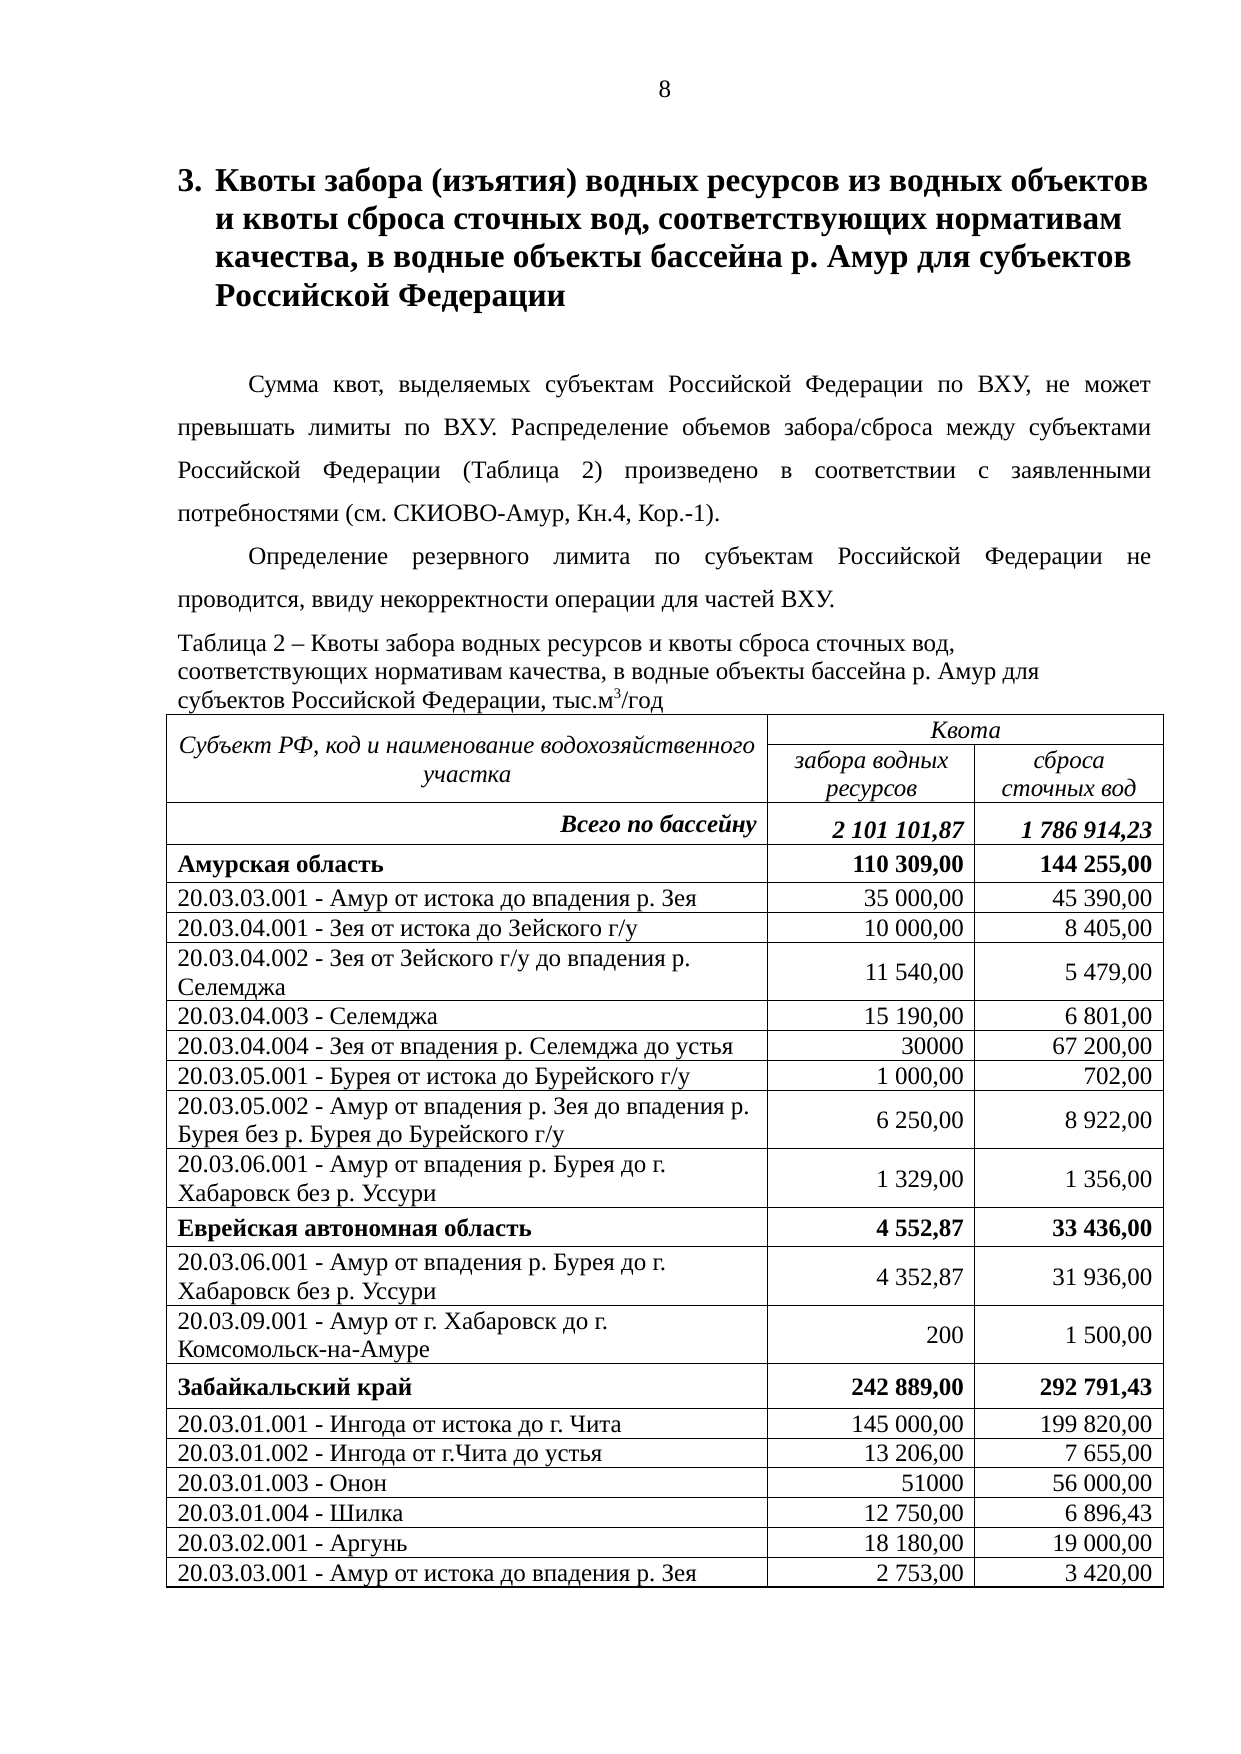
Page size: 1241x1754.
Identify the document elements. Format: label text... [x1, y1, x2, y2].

table_cell 2 753,00 [768, 1558, 974, 1586]
table_cell 1 786 914,23 [975, 803, 1163, 844]
table_cell 20.03.06.001 - Амур от впадения р. Бурея до г. Хабаровск без р. Уссури [167, 1149, 767, 1207]
table_cell 20.03.01.003 - Онон [167, 1468, 767, 1497]
table_cell 20.03.05.001 - Бурея от истока до Бурейского г/у [167, 1061, 767, 1090]
table_cell 5 479,00 [975, 943, 1163, 1000]
table_header Квота [768, 715, 1163, 744]
table_header Субъект РФ, код и наименование водохозяйственного участка [167, 715, 767, 802]
table_cell 67 200,00 [975, 1031, 1163, 1060]
table_cell Амурская область [167, 845, 767, 882]
table_cell 292 791,43 [975, 1364, 1163, 1408]
table_cell 1 000,00 [768, 1061, 974, 1090]
table_cell 20.03.04.003 - Селемджа [167, 1001, 767, 1030]
table_cell 45 390,00 [975, 883, 1163, 912]
table_cell 20.03.04.004 - Зея от впадения р. Селемджа до устья [167, 1031, 767, 1060]
table_cell 18 180,00 [768, 1528, 974, 1557]
table_cell 30000 [768, 1031, 974, 1060]
table_cell 8 922,00 [975, 1091, 1163, 1148]
table_cell 20.03.04.002 - Зея от Зейского г/у до впадения р. Селемджа [167, 943, 767, 1000]
table_cell сброса сточных вод [975, 745, 1163, 802]
text Таблица 2 – Квоты забора водных ресурсов и квоты сброса сточных вод, соответствующих нормативам качества, в водные объекты бассейна р. Амур для субъектов Российской Федерации, тыс.м3/год [177, 628, 1152, 714]
table_cell 13 206,00 [768, 1439, 974, 1467]
table_cell 20.03.05.002 - Амур от впадения р. Зея до впадения р. Бурея без р. Бурея до Бурейского г/у [167, 1091, 767, 1148]
table_cell 4 352,87 [768, 1247, 974, 1305]
table_cell 12 750,00 [768, 1498, 974, 1527]
table_cell 11 540,00 [768, 943, 974, 1000]
text Определение резервного лимита по субъектам Российской Федерации не проводится, ввиду некорректности операции для частей ВХУ. [177, 541, 1152, 613]
table_cell 35 000,00 [768, 883, 974, 912]
subtitle Квоты забора (изъятия) водных ресурсов из водных объектов и квоты сброса сточных вод, соответствующих нормативам качества, в водные объекты бассейна р. Амур для субъектов Российской Федерации [177, 160, 1152, 313]
table_cell 4 552,87 [768, 1208, 974, 1246]
table_cell 2 101 101,87 [768, 803, 974, 844]
table_cell 6 250,00 [768, 1091, 974, 1148]
table_cell 20.03.01.001 - Ингода от истока до г. Чита [167, 1409, 767, 1437]
table_cell 20.03.06.001 - Амур от впадения р. Бурея до г. Хабаровск без р. Уссури [167, 1247, 767, 1305]
table_cell 8 405,00 [975, 913, 1163, 942]
table_cell 110 309,00 [768, 845, 974, 882]
table_cell 702,00 [975, 1061, 1163, 1090]
table_cell 19 000,00 [975, 1528, 1163, 1557]
table_cell 144 255,00 [975, 845, 1163, 882]
table_cell 33 436,00 [975, 1208, 1163, 1246]
table_cell Еврейская автономная область [167, 1208, 767, 1246]
table_cell 20.03.04.001 - Зея от истока до Зейского г/у [167, 913, 767, 942]
table_cell 242 889,00 [768, 1364, 974, 1408]
table_cell 20.03.03.001 - Амур от истока до впадения р. Зея [167, 883, 767, 912]
table_cell 1 356,00 [975, 1149, 1163, 1207]
table_cell 145 000,00 [768, 1409, 974, 1437]
table_cell 20.03.02.001 - Аргунь [167, 1528, 767, 1557]
table_cell 56 000,00 [975, 1468, 1163, 1497]
table_cell 20.03.09.001 - Амур от г. Хабаровск до г. Комсомольск-на-Амуре [167, 1306, 767, 1363]
table_cell 199 820,00 [975, 1409, 1163, 1437]
table_cell 1 329,00 [768, 1149, 974, 1207]
table_cell 15 190,00 [768, 1001, 974, 1030]
table_cell Всего по бассейну [167, 803, 767, 844]
table_cell забора водных ресурсов [768, 745, 974, 802]
table_cell 6 896,43 [975, 1498, 1163, 1527]
table_cell 7 655,00 [975, 1439, 1163, 1467]
table_cell 20.03.01.004 - Шилка [167, 1498, 767, 1527]
table_cell Забайкальский край [167, 1364, 767, 1408]
table_cell 1 500,00 [975, 1306, 1163, 1363]
table_cell 31 936,00 [975, 1247, 1163, 1305]
table_cell 3 420,00 [975, 1558, 1163, 1586]
table_cell 200 [768, 1306, 974, 1363]
table_cell 20.03.03.001 - Амур от истока до впадения р. Зея [167, 1558, 767, 1586]
table_cell 20.03.01.002 - Ингода от г.Чита до устья [167, 1439, 767, 1467]
table_cell 51000 [768, 1468, 974, 1497]
text Сумма квот, выделяемых субъектам Российской Федерации по ВХУ, не может превышать лимиты по ВХУ. Распределение объемов забора/сброса между субъектами Российской Федерации (Таблица 2) произведено в соответствии с заявленными потребностями (см. СКИОВО-Амур, Кн.4, Кор.-1). [177, 369, 1152, 527]
table_cell 10 000,00 [768, 913, 974, 942]
table_cell 6 801,00 [975, 1001, 1163, 1030]
